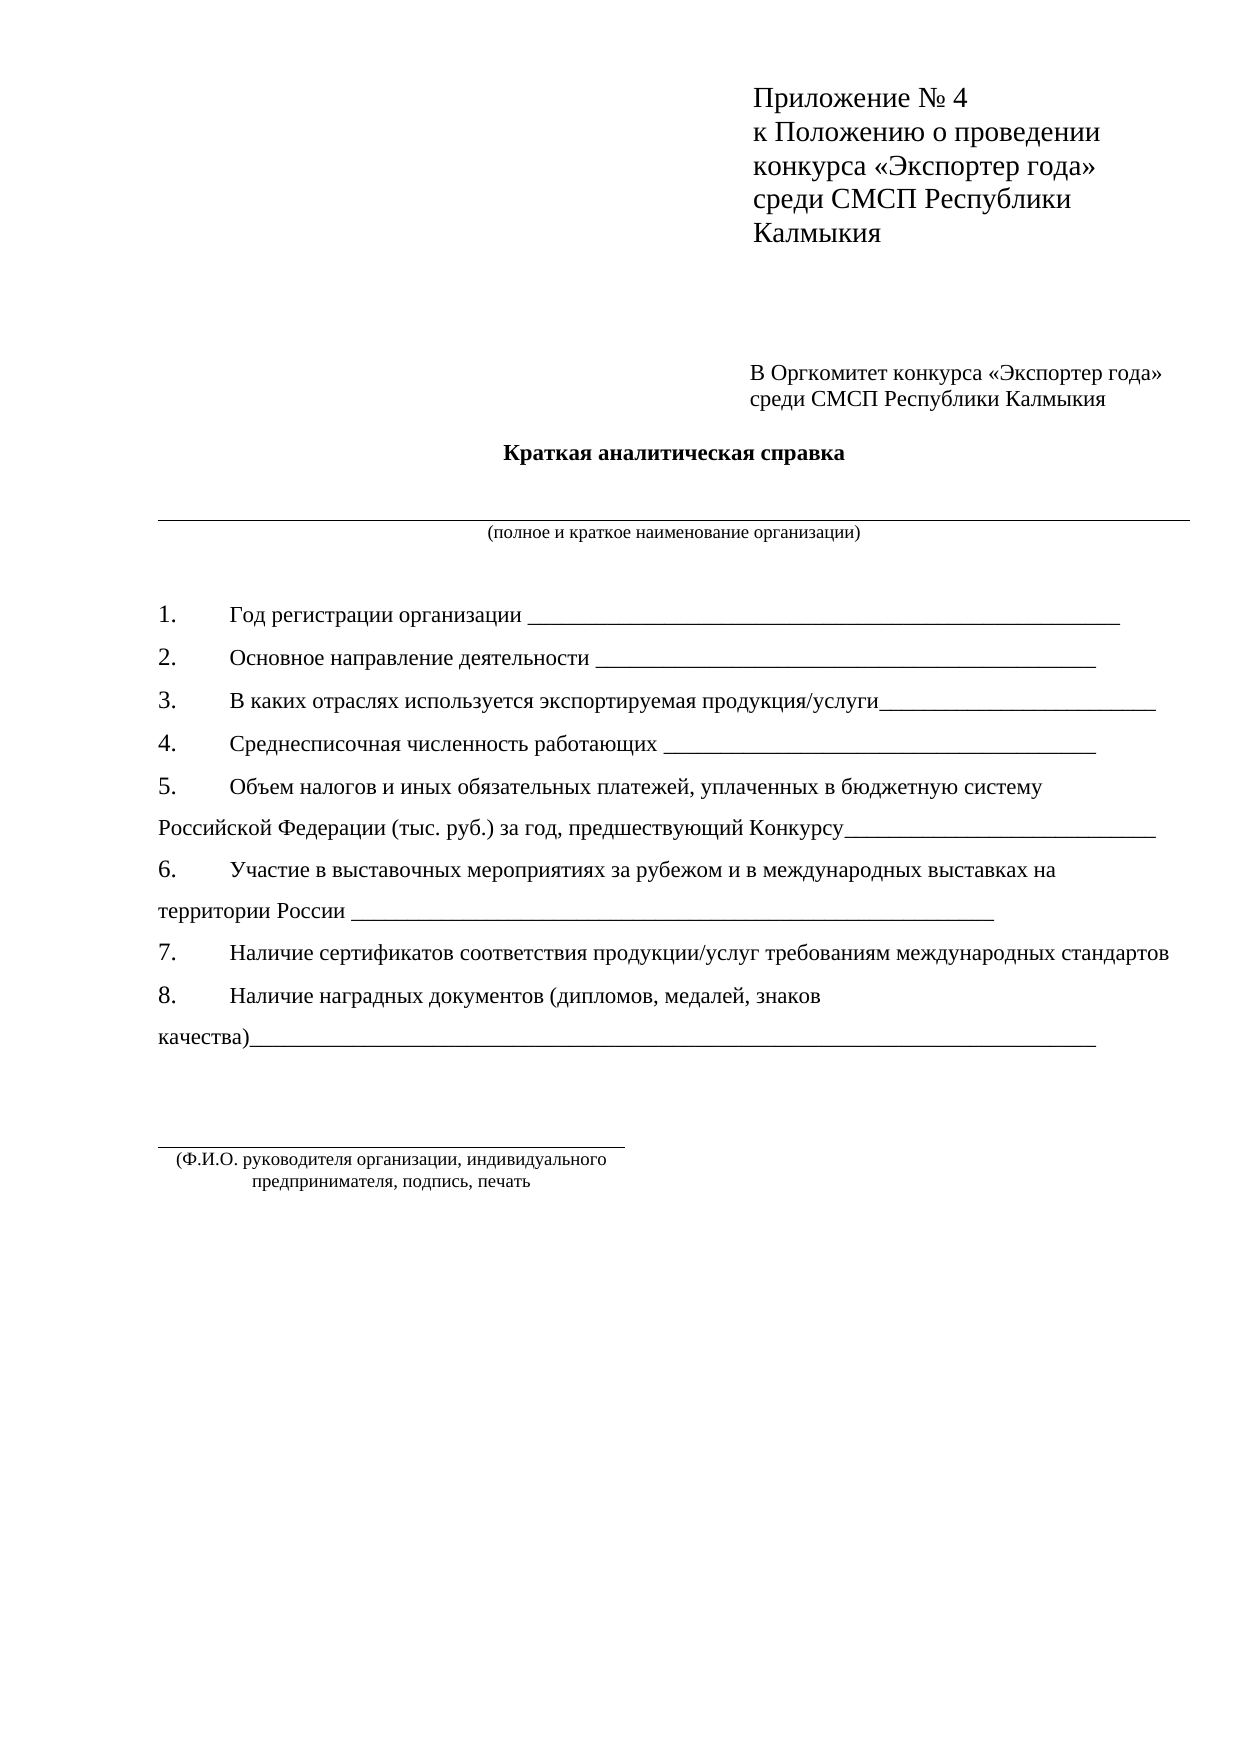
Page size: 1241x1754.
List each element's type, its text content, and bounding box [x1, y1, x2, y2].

text Российской Федерации (тыс. руб.) за год, предшествующий Конкурсу [158, 814, 1190, 841]
list Участие в выставочных мероприятиях за рубежом и в международных выставках на [158, 854, 1190, 883]
text качества) [158, 1023, 1190, 1049]
list Год регистрации организации [158, 599, 1190, 628]
list Объем налогов и иных обязательных платежей, уплаченных в бюджетную систему [158, 771, 1190, 800]
list В каких отраслях используется экспортируемая продукция/услуги [158, 685, 1190, 714]
list Среднесписочная численность работающих [158, 728, 1190, 757]
text (полное и краткое наименование организации) [158, 521, 1190, 543]
text Краткая аналитическая справка [158, 439, 1190, 465]
text территории России [158, 897, 1190, 923]
text В Оргкомитет конкурса «Экспортер года» среди СМСП Республики Калмыкия [749, 359, 1190, 412]
list Наличие наградных документов (дипломов, медалей, знаков [158, 980, 1190, 1008]
list Основное направление деятельности [158, 642, 1190, 671]
text (Ф.И.О. руководителя организации, индивидуального предпринимателя, подпись, печать [158, 1148, 625, 1191]
list Наличие сертификатов соответствия продукции/услуг требованиям международных стандартов [158, 937, 1190, 965]
